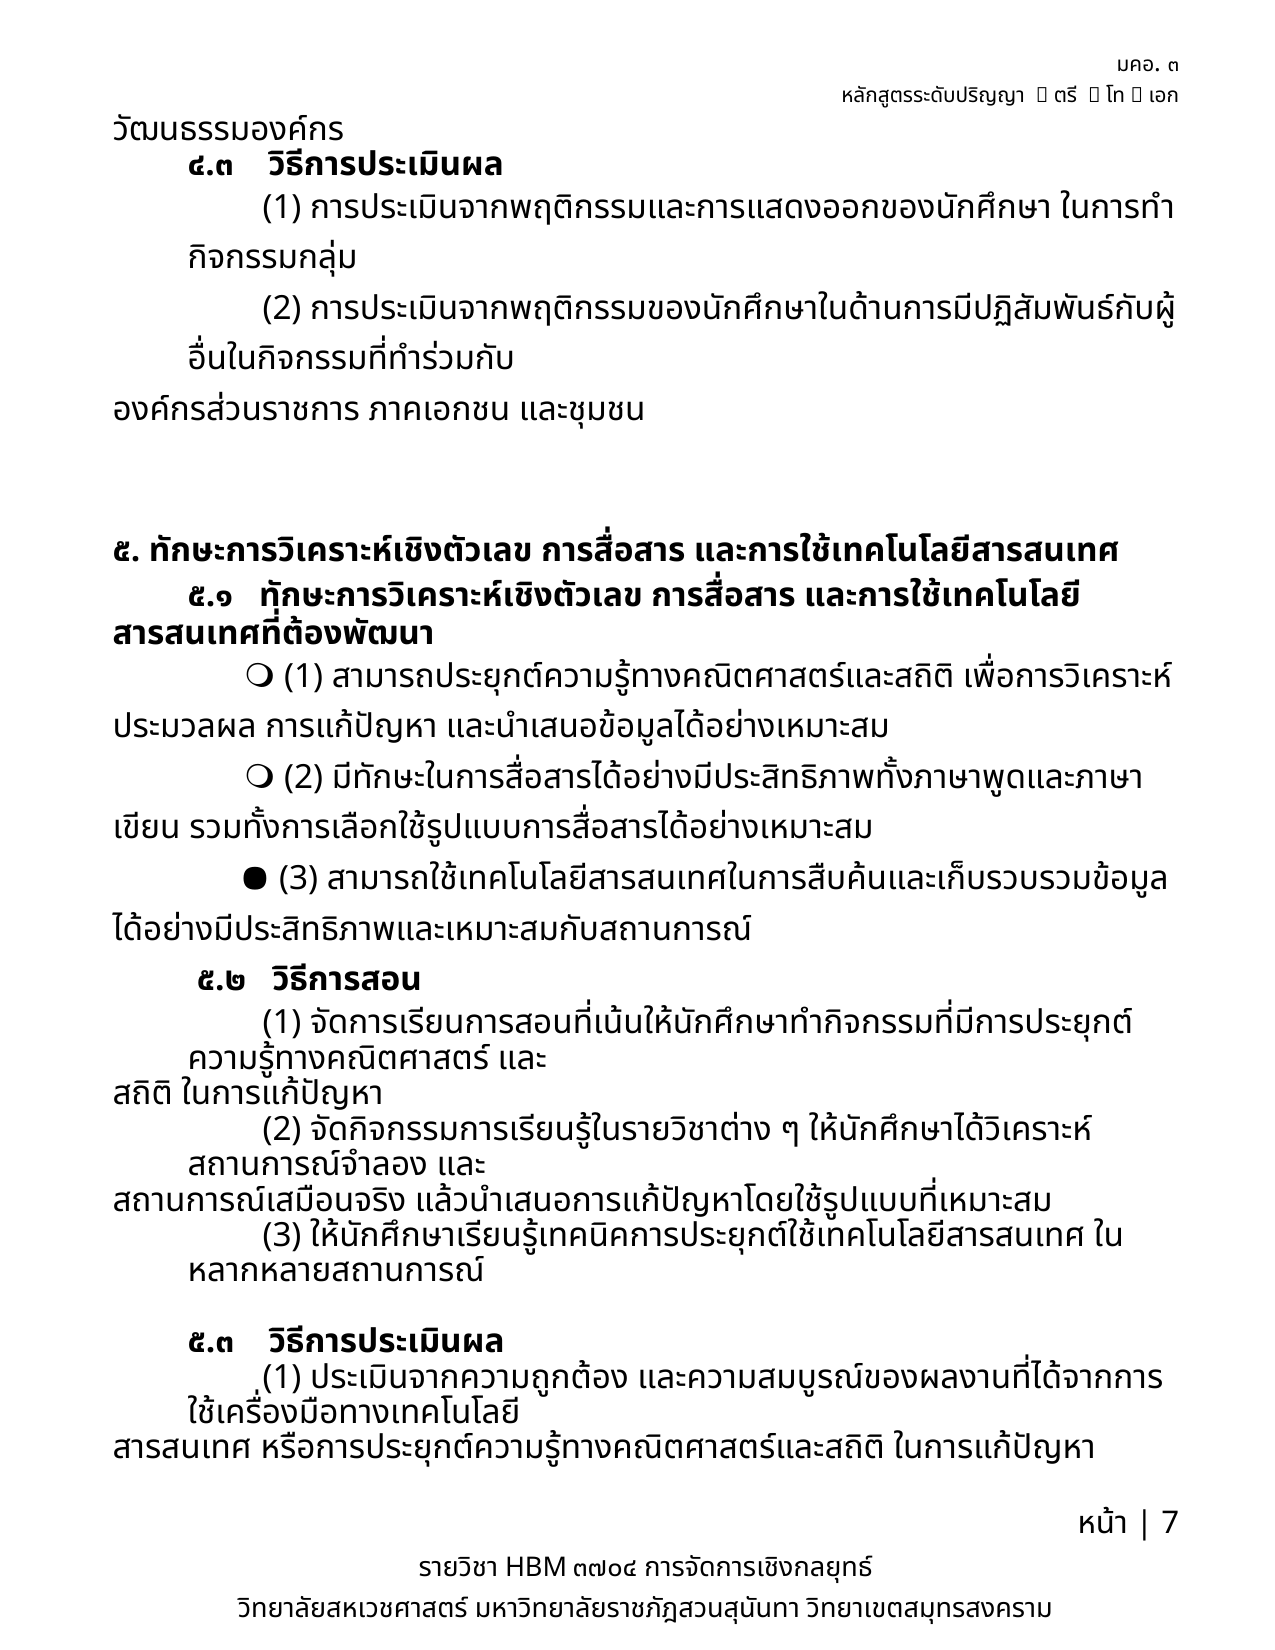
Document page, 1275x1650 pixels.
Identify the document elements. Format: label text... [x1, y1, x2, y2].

text (2) การประเมินจากพฤติกรรมของนักศึกษาในด้านการมีปฏิสัมพันธ์กับผู้อื่นในกิจกรรมที่ทำร่วมกับ [187, 284, 1179, 385]
text สถานการณ์เสมือนจริง แล้วนำเสนอการแก้ปัญหาโดยใช้รูปแบบที่เหมาะสม [112, 1183, 1179, 1218]
text (1) สามารถประยุกต์ความรู้ทางคณิตศาสตร์และสถิติ เพื่อการวิเคราะห์ ประมวลผล การแก้ปัญหา และนำเสนอข้อมูลได้อย่างเหมาะสม [112, 652, 1179, 753]
text ๕.๑ ทักษะการวิเคราะห์เชิงตัวเลข การสื่อสาร และการใช้เทคโนโลยีสารสนเทศที่ต้องพัฒนา [112, 577, 1179, 652]
text (1) ประเมินจากความถูกต้อง และความสมบูรณ์ของผลงานที่ได้จากการใช้เครื่องมือทางเทคโนโลยี [187, 1360, 1179, 1431]
text (3) สามารถใช้เทคโนโลยีสารสนเทศในการสืบค้นและเก็บรวบรวมข้อมูลได้อย่างมีประสิทธิภาพและเหมาะสมกับสถานการณ์ [112, 854, 1179, 955]
text (2) มีทักษะในการสื่อสารได้อย่างมีประสิทธิภาพทั้งภาษาพูดและภาษาเขียน รวมทั้งการเลือกใช้รูปแบบการสื่อสารได้อย่างเหมาะสม [112, 753, 1179, 854]
text ๕.๒ วิธีการสอน [112, 955, 1179, 1006]
text วัฒนธรรมองค์กร [112, 112, 1179, 147]
text (1) จัดการเรียนการสอนที่เน้นให้นักศึกษาทำกิจกรรมที่มีการประยุกต์ความรู้ทางคณิตศาสตร์ และ [187, 1006, 1179, 1076]
text (1) การประเมินจากพฤติกรรมและการแสดงออกของนักศึกษา ในการทำกิจกรรมกลุ่ม [187, 183, 1179, 284]
text องค์กรส่วนราชการ ภาคเอกชน และชุมชน [112, 385, 1179, 435]
text สารสนเทศ หรือการประยุกต์ความรู้ทางคณิตศาสตร์และสถิติ ในการแก้ปัญหา [112, 1431, 1179, 1466]
text (3) ให้นักศึกษาเรียนรู้เทคนิคการประยุกต์ใช้เทคโนโลยีสารสนเทศ ในหลากหลายสถานการณ์ [187, 1218, 1179, 1289]
text (2) จัดกิจกรรมการเรียนรู้ในรายวิชาต่าง ๆ ให้นักศึกษาได้วิเคราะห์สถานการณ์จำลอง และ [187, 1112, 1179, 1183]
text ๕. ทักษะการวิเคราะห์เชิงตัวเลข การสื่อสาร และการใช้เทคโนโลยีสารสนเทศ [112, 526, 1179, 577]
text ๔.๓ วิธีการประเมินผล [112, 147, 1179, 183]
text สถิติ ในการแก้ปัญหา [112, 1076, 1179, 1112]
text ๕.๓ วิธีการประเมินผล [112, 1324, 1179, 1360]
